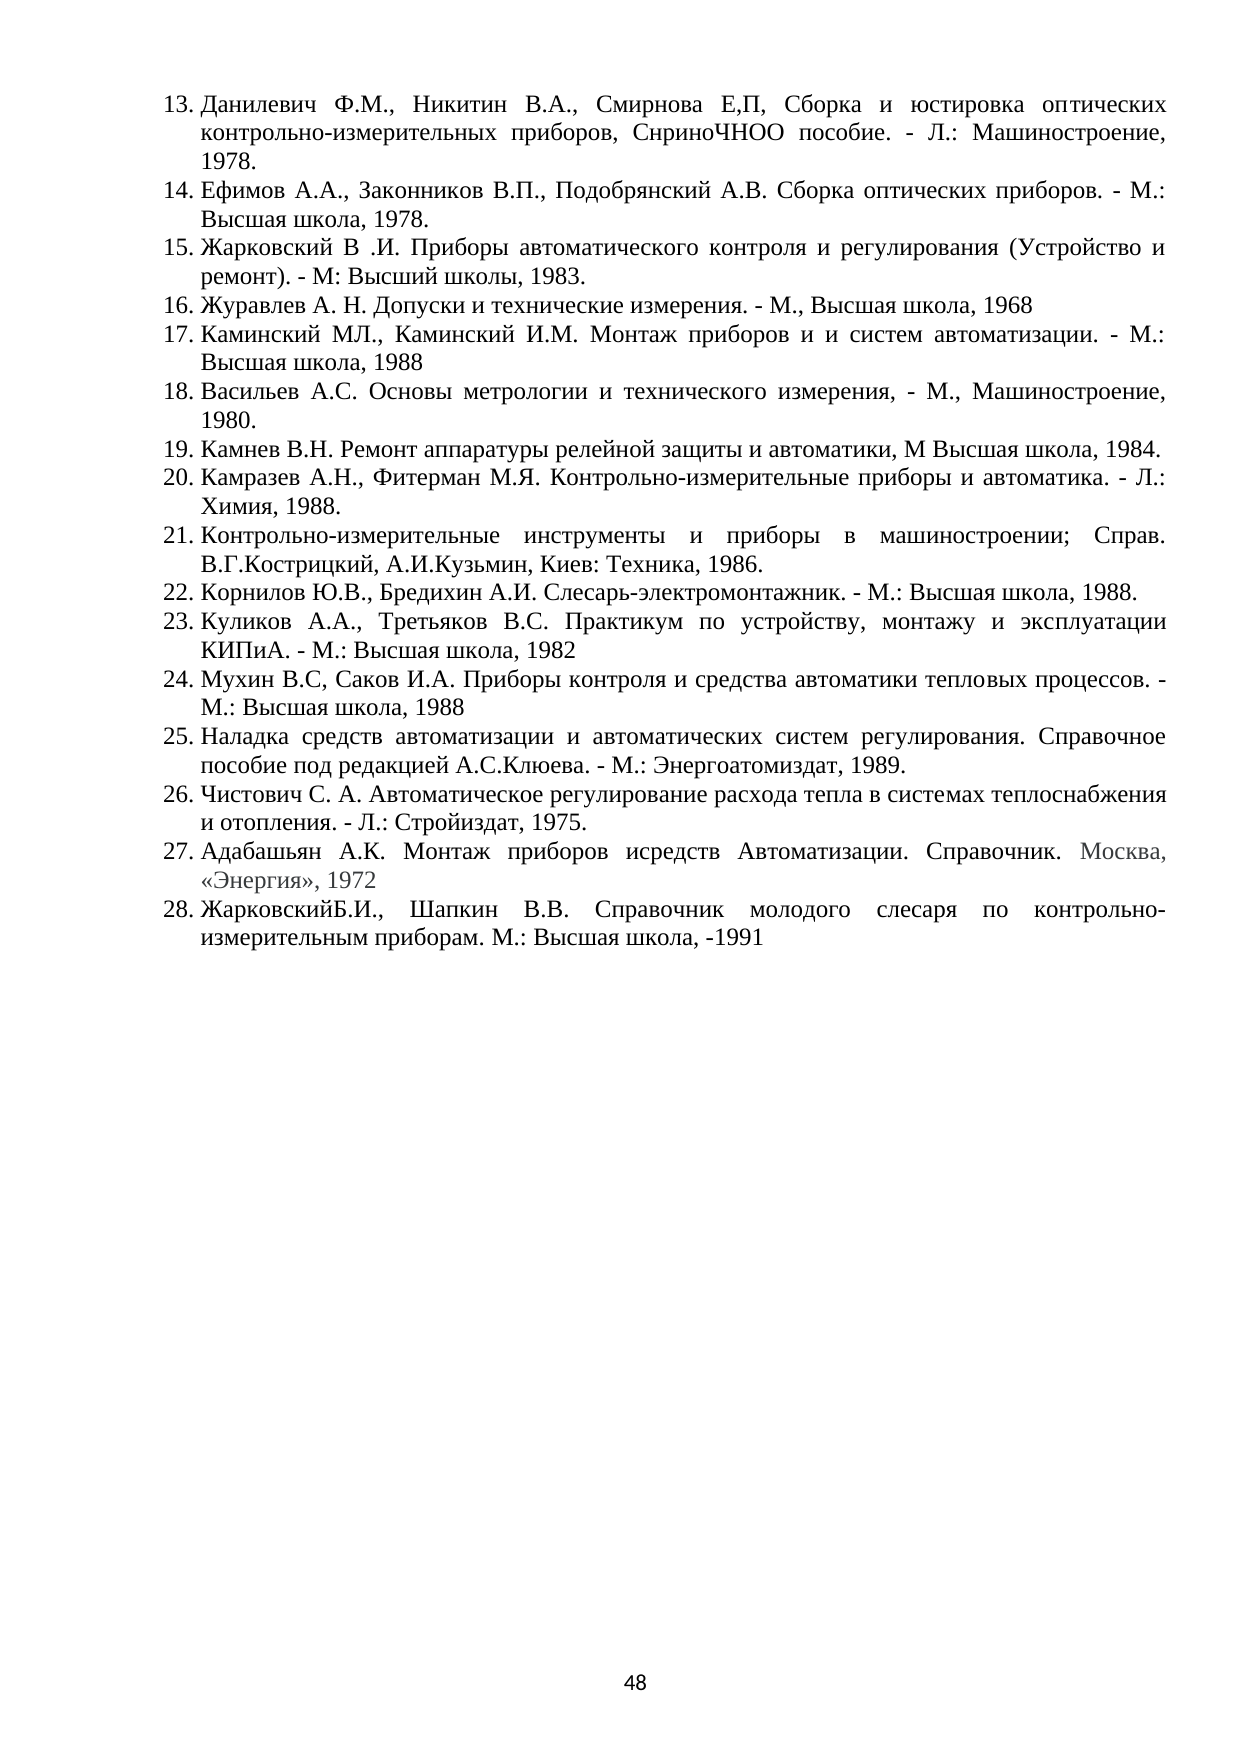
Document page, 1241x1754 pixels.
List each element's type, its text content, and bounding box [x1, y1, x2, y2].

list Куликов А.А., Третьяков В.С. Практикум по устройству, монтажу и эксплуатации КИПиА. - М.: Высшая школа, 1982 [163, 606, 1167, 664]
list Ефимов А.А., Законников В.П., Подобрянский А.В. Сборка оптических приборов. - М.: Высшая школа, 1978. [163, 175, 1167, 232]
list Адабашьян А.К. Монтаж приборов исредств Автоматизации. Справочник. Москва, «Энергия», 1972 [163, 836, 1167, 894]
list Журавлев А. Н. Допуски и технические измерения. - М., Высшая школа, 1968 [163, 290, 1167, 319]
list Васильев А.С. Основы метрологии и технического измерения, - М., Машиностроение, 1980. [163, 376, 1167, 434]
list Наладка средств автоматизации и автоматических систем регулирования. Справочное пособие под редакцией А.С.Клюева. - М.: Энергоатомиздат, 1989. [163, 721, 1167, 779]
list Мухин В.С, Саков И.А. Приборы контроля и средства автоматики тепловых процессов. - М.: Высшая школа, 1988 [163, 664, 1167, 721]
list Жарковский В .И. Приборы автоматического контроля и регулирования (Устройство и ремонт). - М: Высший школы, 1983. [163, 232, 1167, 290]
list Камнев В.Н. Ремонт аппаратуры релейной защиты и автоматики, М Высшая школа, 1984. [163, 434, 1167, 462]
list Камразев А.Н., Фитерман М.Я. Контрольно-измерительные приборы и автоматика. - Л.: Химия, 1988. [163, 462, 1167, 520]
list Каминский МЛ., Каминский И.М. Монтаж приборов и и систем автоматизации. - М.: Высшая школа, 1988 [163, 319, 1167, 376]
list ЖарковскийБ.И., Шапкин В.В. Справочник молодого слесаря по контрольно-измерительным приборам. М.: Высшая школа, -1991 [163, 894, 1167, 951]
list Данилевич Ф.М., Никитин В.А., Смирнова Е,П, Сборка и юстировка оптических контрольно-измерительных приборов, СнриноЧНОО пособие. - Л.: Машиностроение, 1978. [163, 89, 1167, 175]
list Корнилов Ю.В., Бредихин А.И. Слесарь-электромонтажник. - М.: Высшая школа, 1988. [163, 577, 1167, 606]
list Чистович С. А. Автоматическое регулирование расхода тепла в системах теплоснабжения и отопления. - Л.: Стройиздат, 1975. [163, 779, 1167, 836]
list Контрольно-измерительные инструменты и приборы в машиностроении; Справ. В.Г.Кострицкий, А.И.Кузьмин, Киев: Техника, 1986. [163, 520, 1167, 577]
